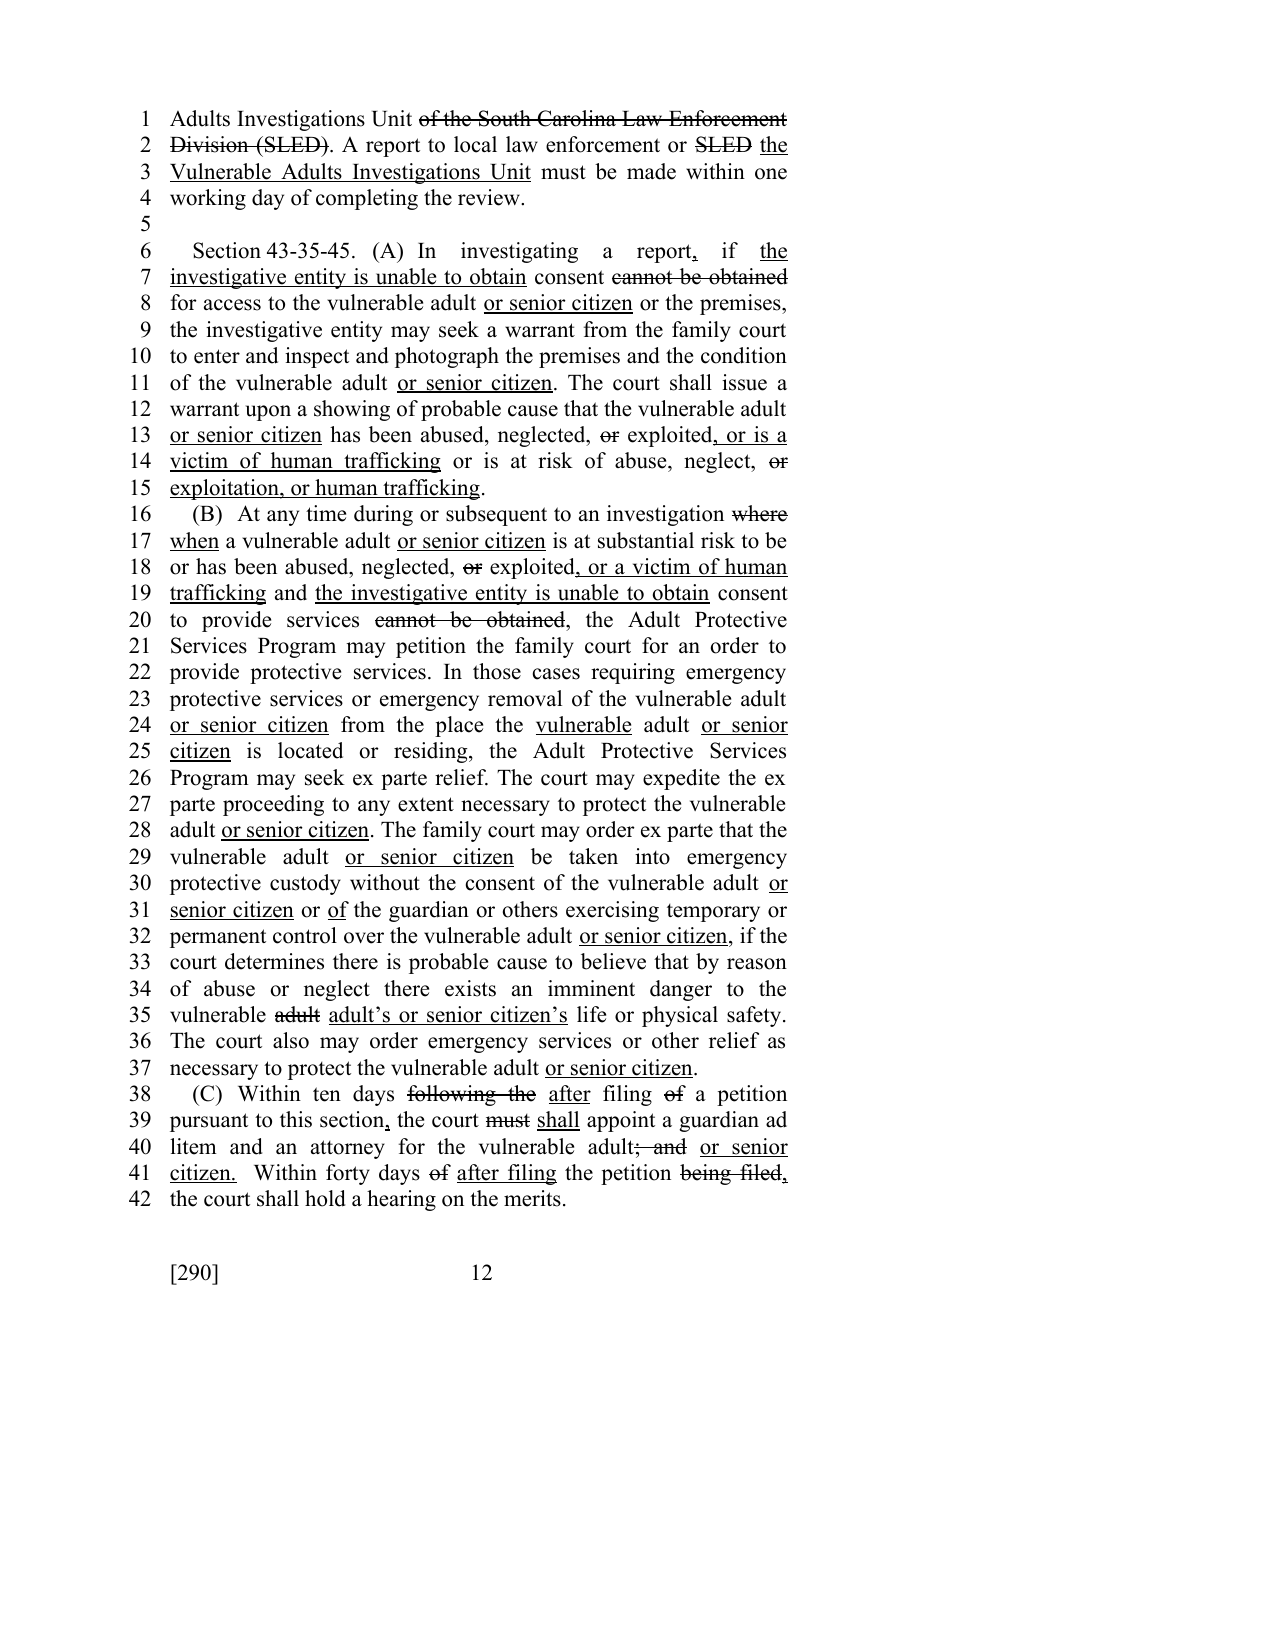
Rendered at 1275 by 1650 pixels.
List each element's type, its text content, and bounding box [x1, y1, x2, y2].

text (C) Within ten days following the after filing of a petition pursuant to this section, the court must shall appoint a guardian ad litem and an attorney for the vulnerable adult; and or senior citizen. Within forty days of after filing the petition being filed, the court shall hold a hearing on the merits. [169, 1080, 787, 1212]
text (B) At any time during or subsequent to an investigation where when a vulnerable adult or senior citizen is at substantial risk to be or has been abused, neglected, or exploited, or a victim of human trafficking and the investigative entity is unable to obtain consent to provide services cannot be obtained, the Adult Protective Services Program may petition the family court for an order to provide protective services. In those cases requiring emergency protective services or emergency removal of the vulnerable adult or senior citizen from the place the vulnerable adult or senior citizen is located or residing, the Adult Protective Services Program may seek ex parte relief. The court may expedite the ex parte proceeding to any extent necessary to protect the vulnerable adult or senior citizen. The family court may order ex parte that the vulnerable adult or senior citizen be taken into emergency protective custody without the consent of the vulnerable adult or senior citizen or of the guardian or others exercising temporary or permanent control over the vulnerable adult or senior citizen, if the court determines there is probable cause to believe that by reason of abuse or neglect there exists an imminent danger to the vulnerable adult adult’s or senior citizen’s life or physical safety. The court also may order emergency services or other relief as necessary to protect the vulnerable adult or senior citizen. [169, 500, 787, 1080]
text Section 43-35-45. (A) In investigating a report, if the investigative entity is unable to obtain consent cannot be obtained for access to the vulnerable adult or senior citizen or the premises, the investigative entity may seek a warrant from the family court to enter and inspect and photograph the premises and the condition of the vulnerable adult or senior citizen. The court shall issue a warrant upon a showing of probable cause that the vulnerable adult or senior citizen has been abused, neglected, or exploited, or is a victim of human trafficking or is at risk of abuse, neglect, or exploitation, or human trafficking. [169, 237, 787, 500]
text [169, 105, 787, 210]
